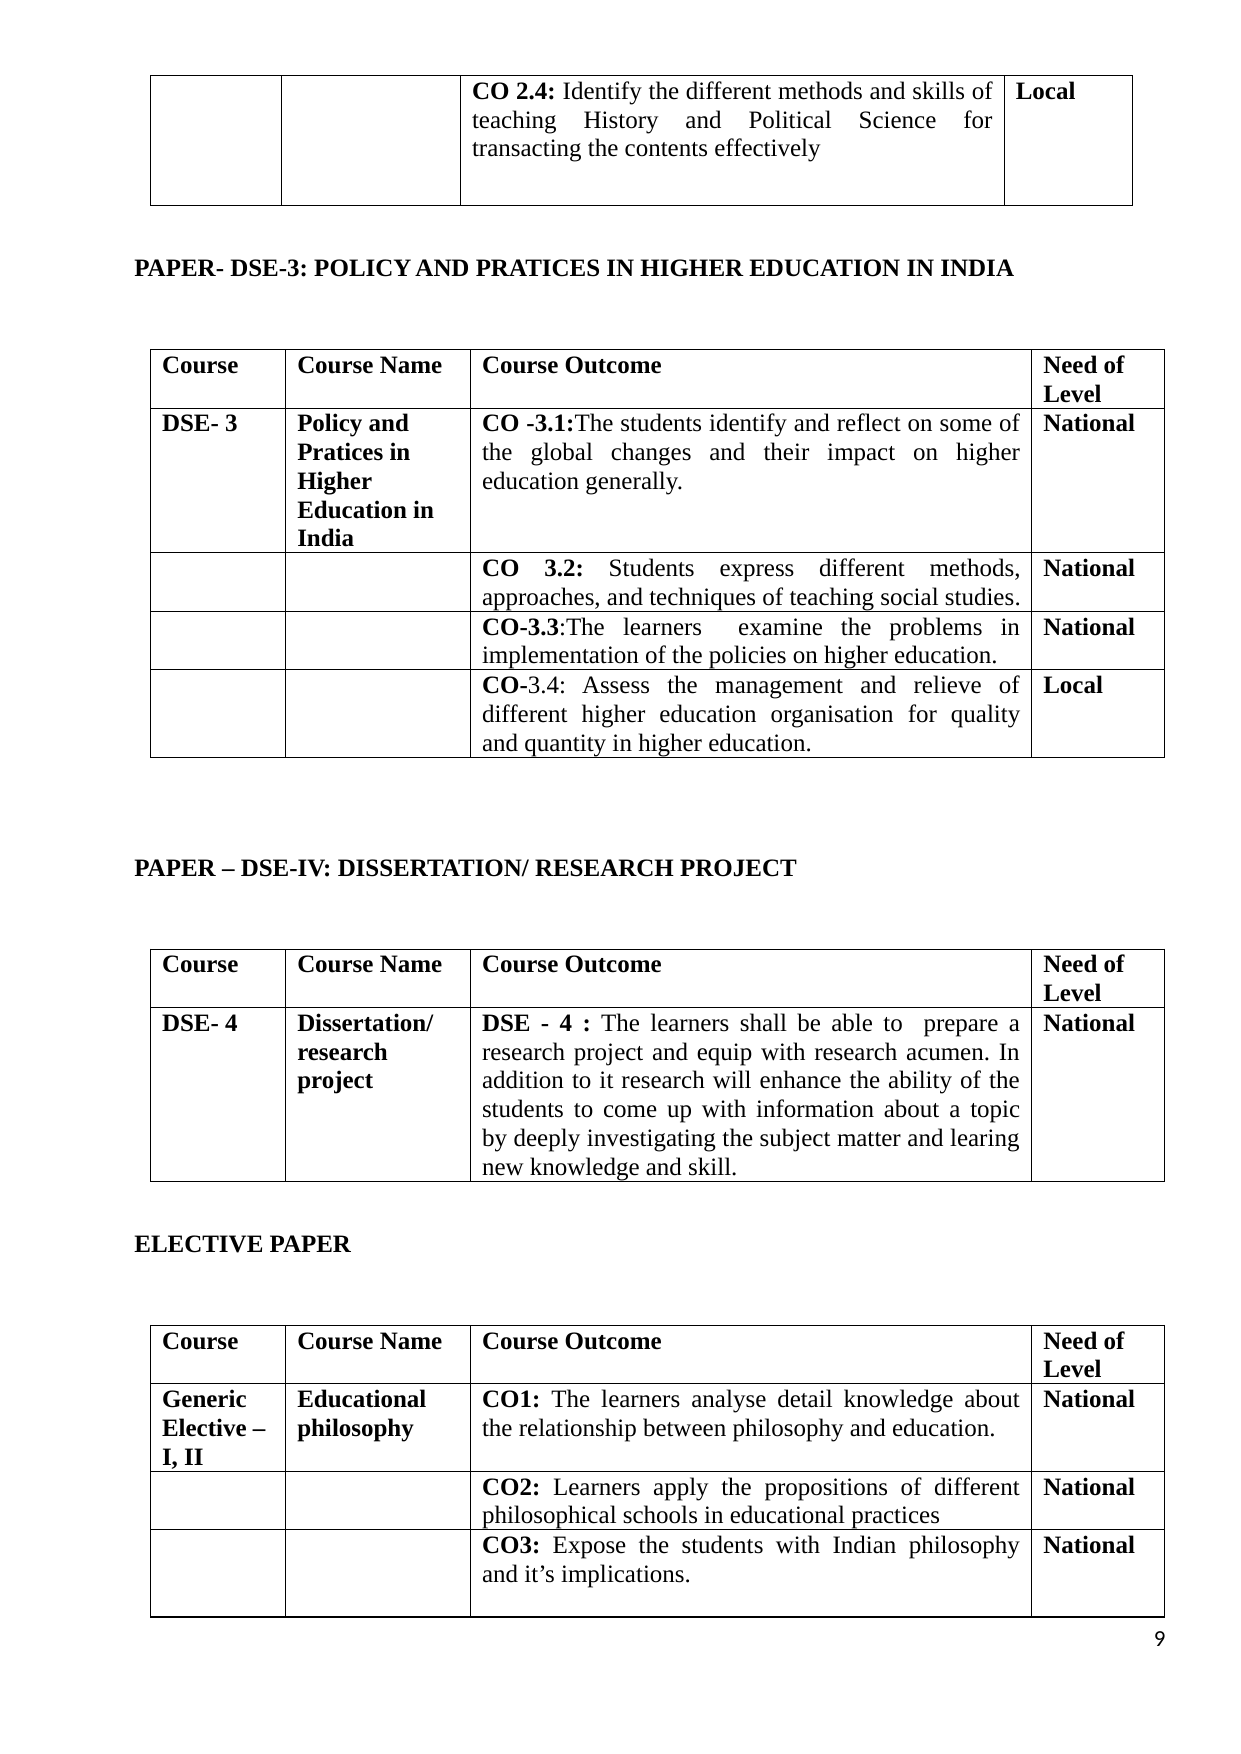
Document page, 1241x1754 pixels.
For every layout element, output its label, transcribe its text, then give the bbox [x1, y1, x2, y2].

table_cell National [1032, 409, 1164, 552]
table_cell [151, 612, 285, 669]
text PAPER – DSE-IV: DISSERTATION/ RESEARCH PROJECT [134, 853, 1165, 882]
table_cell CO1: The learners analyse detail knowledge about the relationship between philosophy and education. [471, 1384, 1031, 1471]
table_cell [282, 76, 460, 205]
table_cell [151, 670, 285, 757]
table_cell Local [1032, 670, 1164, 757]
table_cell DSE- 4 [151, 1008, 285, 1181]
table_cell National [1032, 612, 1164, 669]
table_cell [151, 1472, 285, 1529]
table_cell [151, 76, 281, 205]
table_cell CO 3.2: Students express different methods, approaches, and techniques of teaching social studies. [471, 553, 1031, 611]
table_cell Educational philosophy [286, 1384, 470, 1471]
table_header Course Name [286, 1326, 470, 1383]
table_cell CO -3.1:The students identify and reflect on some of the global changes and their impact on higher education generally. [471, 409, 1031, 552]
table_header Course Name [286, 950, 470, 1007]
table_cell CO3: Expose the students with Indian philosophy and it’s implications. [471, 1530, 1031, 1616]
table_header Need of Level [1032, 950, 1164, 1007]
table_cell Local [1005, 76, 1132, 205]
table_header Course Outcome [471, 1326, 1031, 1383]
table_cell [151, 1530, 285, 1616]
table_header Course Outcome [471, 350, 1031, 407]
table_cell [286, 553, 470, 611]
table_cell National [1032, 1384, 1164, 1471]
table_cell [286, 612, 470, 669]
table_cell DSE- 3 [151, 409, 285, 552]
table_cell National [1032, 1472, 1164, 1529]
table_cell [286, 1530, 470, 1616]
table_cell Policy and Pratices in Higher Education in India [286, 409, 470, 552]
table_cell National [1032, 553, 1164, 611]
table_cell CO2: Learners apply the propositions of different philosophical schools in educational practices [471, 1472, 1031, 1529]
table_cell CO-3.4: Assess the management and relieve of different higher education organisation for quality and quantity in higher education. [471, 670, 1031, 757]
table_cell National [1032, 1530, 1164, 1616]
text PAPER- DSE-3: POLICY AND PRATICES IN HIGHER EDUCATION IN INDIA [134, 253, 1165, 282]
table_cell Generic Elective – I, II [151, 1384, 285, 1471]
table_header Need of Level [1032, 1326, 1164, 1383]
text ELECTIVE PAPER [134, 1229, 1165, 1258]
table_cell [286, 670, 470, 757]
table_header Course Outcome [471, 950, 1031, 1007]
table_cell [151, 553, 285, 611]
table_header Course [151, 350, 285, 407]
table_cell DSE - 4 : The learners shall be able to prepare a research project and equip with research acumen. In addition to it research will enhance the ability of the students to come up with information about a topic by deeply investigating the subject matter and learing new knowledge and skill. [471, 1008, 1031, 1181]
table_header Course [151, 950, 285, 1007]
table_cell CO 2.4: Identify the different methods and skills of teaching History and Political Science for transacting the contents effectively [461, 76, 1004, 205]
table_header Course [151, 1326, 285, 1383]
table_cell CO-3.3:The learners examine the problems in implementation of the policies on higher education. [471, 612, 1031, 669]
table_cell Dissertation/ research project [286, 1008, 470, 1181]
table_header Need of Level [1032, 350, 1164, 407]
table_header Course Name [286, 350, 470, 407]
table_cell [286, 1472, 470, 1529]
table_cell National [1032, 1008, 1164, 1181]
